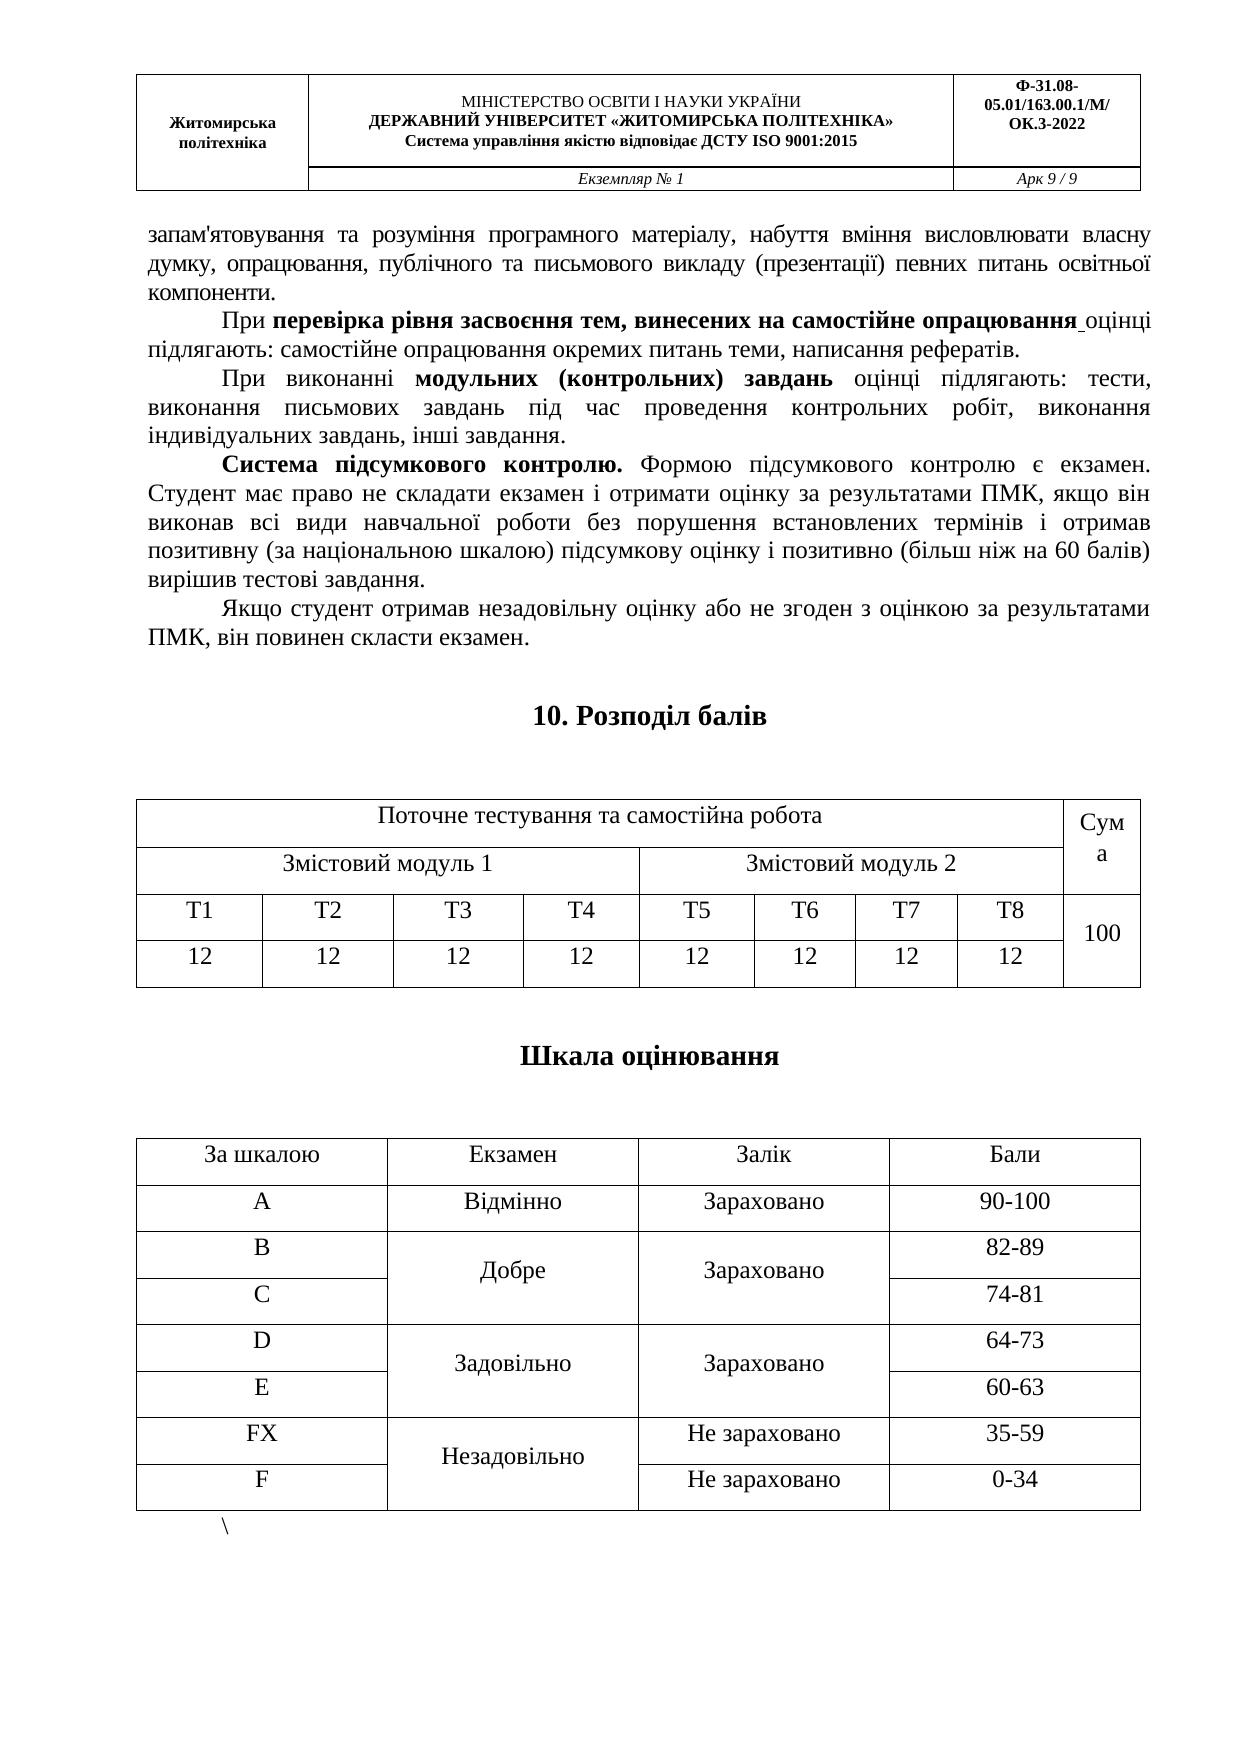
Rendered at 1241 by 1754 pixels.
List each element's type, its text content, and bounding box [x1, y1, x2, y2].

table_header Бали [890, 1139, 1140, 1185]
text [148, 219, 1152, 306]
table_header Екзамен [388, 1139, 638, 1185]
table_cell Відмінно [388, 1186, 638, 1231]
table_cell Не зараховано [639, 1418, 889, 1463]
text Шкала оцінювання [148, 1038, 1152, 1071]
text Система підсумкового контролю. Формою підсумкового контролю є екзамен. Студент має право не складати екзамен і отримати оцінку за результатами ПМК, якщо він виконав всі види навчальної роботи без порушення встановлених термінів і отримав позитивну (за національною шкалою) підсумкову оцінку і позитивно (більш ніж на 60 балів) вирішив тестові завдання. [148, 449, 1152, 593]
table_cell 12 [640, 941, 754, 987]
table_cell 12 [856, 941, 957, 987]
table_cell 0-34 [890, 1465, 1140, 1510]
table_cell Т2 [263, 895, 393, 940]
text При перевірка рівня засвоєння тем, винесених на самостійне опрацювання оцінці підлягають: самостійне опрацювання окремих питань теми, написання рефератів. [148, 306, 1152, 363]
table_cell Т5 [640, 895, 754, 940]
table_cell C [137, 1279, 387, 1324]
table_cell Змістовий модуль 2 [640, 848, 1063, 894]
table_header Поточне тестування та самостійна робота [137, 800, 1063, 847]
table_cell Т7 [856, 895, 957, 940]
table_cell Задовільно [388, 1325, 638, 1417]
table_cell 64-73 [890, 1325, 1140, 1371]
table_cell 90-100 [890, 1186, 1140, 1231]
table_cell 12 [755, 941, 855, 987]
table_header За шкалою [137, 1139, 387, 1185]
table_cell 74-81 [890, 1279, 1140, 1324]
table_cell B [137, 1232, 387, 1278]
text \ [148, 1511, 1152, 1540]
table_cell D [137, 1325, 387, 1371]
table_cell FX [137, 1418, 387, 1463]
table_cell Зараховано [639, 1186, 889, 1231]
text При виконанні модульних (контрольних) завдань оцінці підлягають: тести, виконання письмових завдань під час проведення контрольних робіт, виконання індивідуальних завдань, інші завдання. [148, 363, 1152, 449]
table_cell 12 [524, 941, 639, 987]
table_cell 12 [958, 941, 1063, 987]
table_cell 12 [394, 941, 523, 987]
text 10. Розподіл балів [148, 698, 1152, 732]
table_cell F [137, 1465, 387, 1510]
table_cell 82-89 [890, 1232, 1140, 1278]
table_cell Т3 [394, 895, 523, 940]
table_cell 12 [137, 941, 262, 987]
table_cell Т6 [755, 895, 855, 940]
text Якщо студент отримав незадовільну оцінку або не згоден з оцінкою за результатами ПМК, він повинен скласти екзамен. [148, 593, 1152, 651]
table_cell E [137, 1372, 387, 1417]
table_cell Незадовільно [388, 1418, 638, 1510]
table_cell Т4 [524, 895, 639, 940]
table_header Сума [1064, 800, 1140, 894]
table_header Залік [639, 1139, 889, 1185]
table_cell 60-63 [890, 1372, 1140, 1417]
table_cell 35-59 [890, 1418, 1140, 1463]
table_cell 100 [1064, 895, 1140, 987]
table_cell Зараховано [639, 1325, 889, 1417]
table_cell 12 [263, 941, 393, 987]
table_cell Зараховано [639, 1232, 889, 1324]
table_cell Змістовий модуль 1 [137, 848, 639, 894]
table_cell Т8 [958, 895, 1063, 940]
table_cell Добре [388, 1232, 638, 1324]
table_cell Т1 [137, 895, 262, 940]
table_cell A [137, 1186, 387, 1231]
table_cell Не зараховано [639, 1465, 889, 1510]
